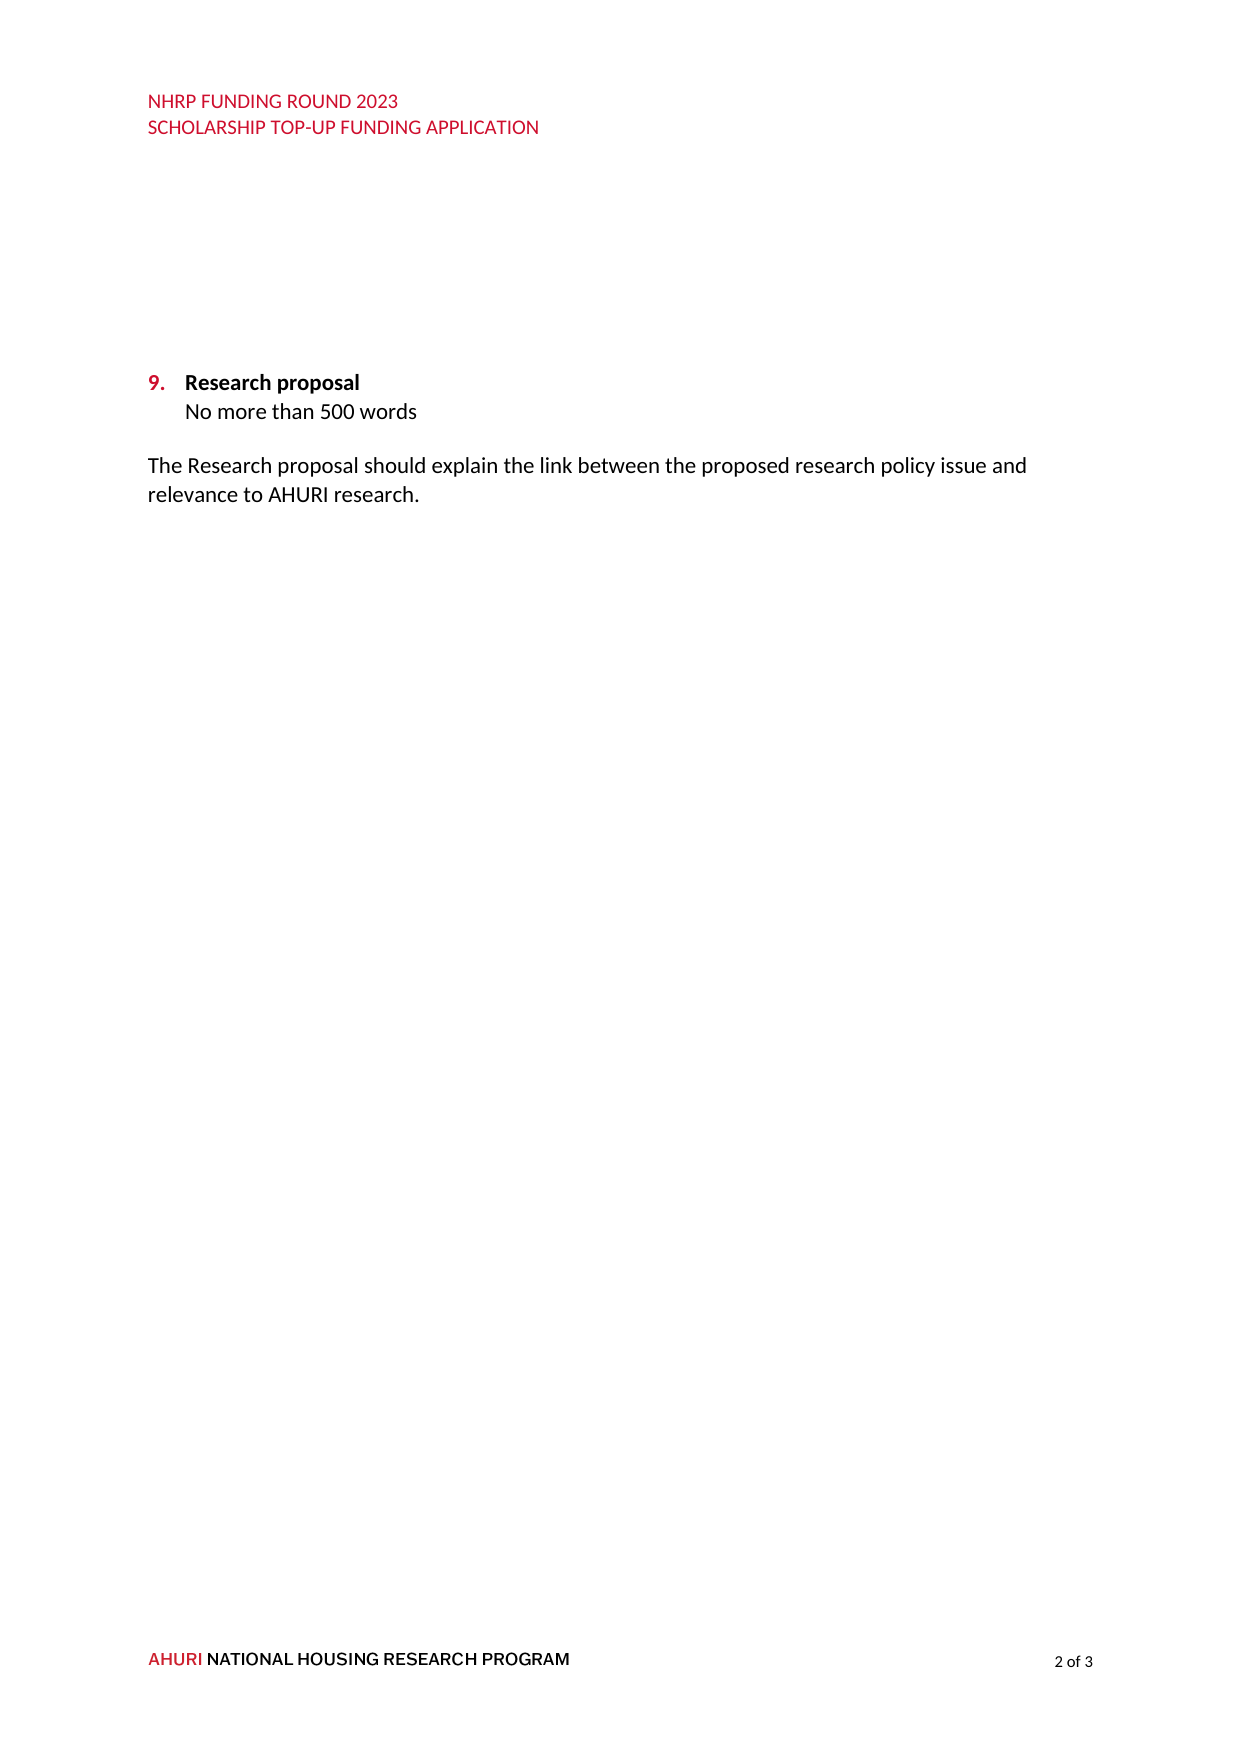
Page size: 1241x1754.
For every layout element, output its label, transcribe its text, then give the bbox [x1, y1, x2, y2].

text Research proposal No more than 500 words [148, 367, 1092, 425]
picture [0, 1633, 581, 1754]
text The Research proposal should explain the link between the proposed research policy issue and relevance to AHURI research. [148, 450, 1092, 508]
